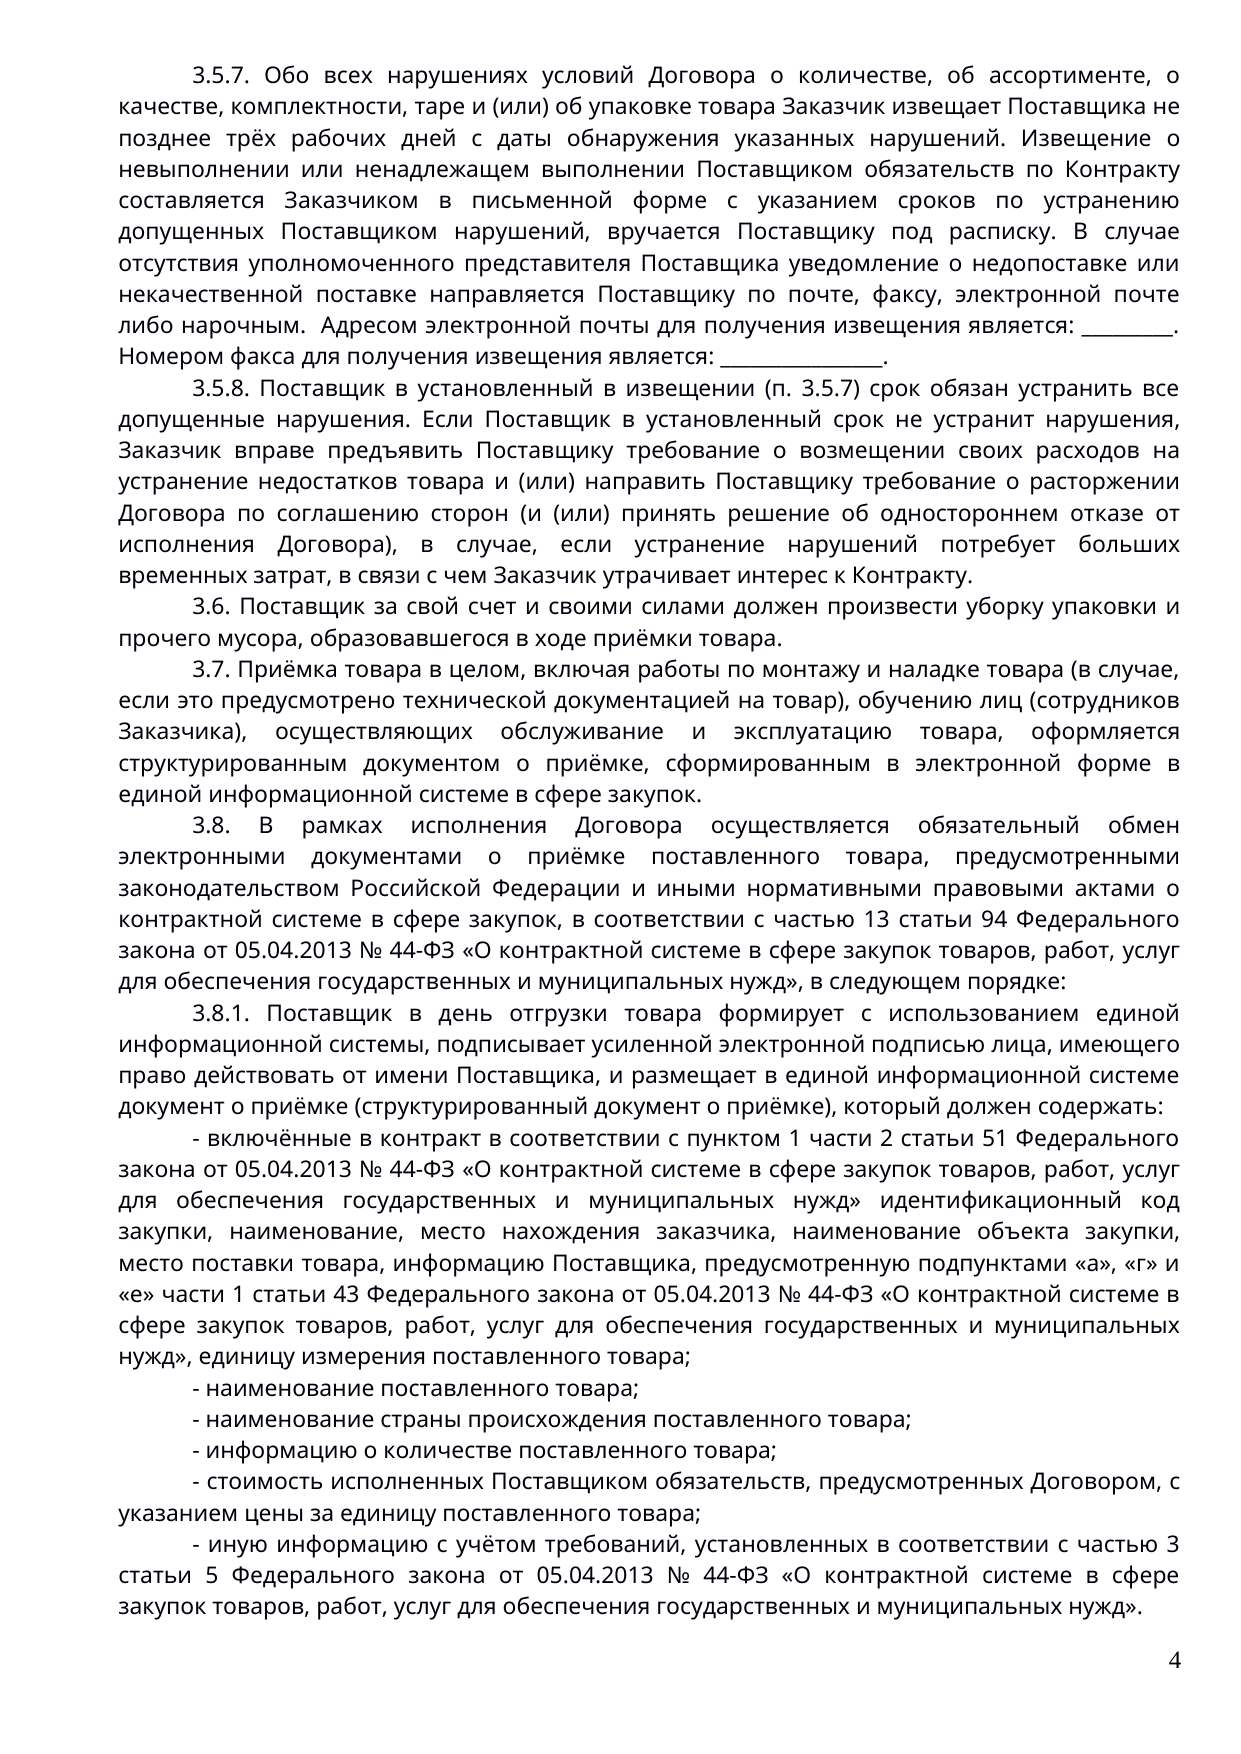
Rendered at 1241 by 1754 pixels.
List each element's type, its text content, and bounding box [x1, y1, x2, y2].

text - стоимость исполненных Поставщиком обязательств, предусмотренных Договором, с указанием цены за единицу поставленного товара; [118, 1465, 1181, 1528]
text - иную информацию с учётом требований, установленных в соответствии с частью 3 статьи 5 Федерального закона от 05.04.2013 № 44-ФЗ «О контрактной системе в сфере закупок товаров, работ, услуг для обеспечения государственных и муниципальных нужд». [118, 1528, 1181, 1622]
text - наименование страны происхождения поставленного товара; [118, 1403, 1181, 1434]
text - включённые в контракт в соответствии с пунктом 1 части 2 статьи 51 Федерального закона от 05.04.2013 № 44-ФЗ «О контрактной системе в сфере закупок товаров, работ, услуг для обеспечения государственных и муниципальных нужд» идентификационный код закупки, наименование, место нахождения заказчика, наименование объекта закупки, место поставки товара, информацию Поставщика, предусмотренную подпунктами «а», «г» и «е» части 1 статьи 43 Федерального закона от 05.04.2013 № 44-ФЗ «О контрактной системе в сфере закупок товаров, работ, услуг для обеспечения государственных и муниципальных нужд», единицу измерения поставленного товара; [118, 1122, 1181, 1372]
text 3.8. В рамках исполнения Договора осуществляется обязательный обмен электронными документами о приёмке поставленного товара, предусмотренными законодательством Российской Федерации и иными нормативными правовыми актами о контрактной системе в сфере закупок, в соответствии с частью 13 статьи 94 Федерального закона от 05.04.2013 № 44-ФЗ «О контрактной системе в сфере закупок товаров, работ, услуг для обеспечения государственных и муниципальных нужд», в следующем порядке: [118, 809, 1181, 997]
text 3.8.1. Поставщик в день отгрузки товара формирует с использованием единой информационной системы, подписывает усиленной электронной подписью лица, имеющего право действовать от имени Поставщика, и размещает в единой информационной системе документ о приёмке (структурированный документ о приёмке), который должен содержать: [118, 997, 1181, 1122]
text 3.5.8. Поставщик в установленный в извещении (п. 3.5.7) срок обязан устранить все допущенные нарушения. Если Поставщик в установленный срок не устранит нарушения, Заказчик вправе предъявить Поставщику требование о возмещении своих расходов на устранение недостатков товара и (или) направить Поставщику требование о расторжении Договора по соглашению сторон (и (или) принять решение об одностороннем отказе от исполнения Договора), в случае, если устранение нарушений потребует больших временных затрат, в связи с чем Заказчик утрачивает интерес к Контракту. [118, 372, 1181, 590]
text - информацию о количестве поставленного товара; [118, 1434, 1181, 1465]
text 3.6. Поставщик за свой счет и своими силами должен произвести уборку упаковки и прочего мусора, образовавшегося в ходе приёмки товара. [118, 590, 1181, 653]
text - наименование поставленного товара; [118, 1372, 1181, 1403]
text 3.7. Приёмка товара в целом, включая работы по монтажу и наладке товара (в случае, если это предусмотрено технической документацией на товар), обучению лиц (сотрудников Заказчика), осуществляющих обслуживание и эксплуатацию товара, оформляется структурированным документом о приёмке, сформированным в электронной форме в единой информационной системе в сфере закупок. [118, 653, 1181, 809]
text 3.5.7. Обо всех нарушениях условий Договора о количестве, об ассортименте, о качестве, комплектности, таре и (или) об упаковке товара Заказчик извещает Поставщика не позднее трёх рабочих дней с даты обнаружения указанных нарушений. Извещение о невыполнении или ненадлежащем выполнении Поставщиком обязательств по Контракту составляется Заказчиком в письменной форме с указанием сроков по устранению допущенных Поставщиком нарушений, вручается Поставщику под расписку. В случае отсутствия уполномоченного представителя Поставщика уведомление о недопоставке или некачественной поставке направляется Поставщику по почте, факсу, электронной почте либо нарочным. Адресом электронной почты для получения извещения является: _________. Номером факса для получения извещения является: ________________. [118, 59, 1181, 372]
